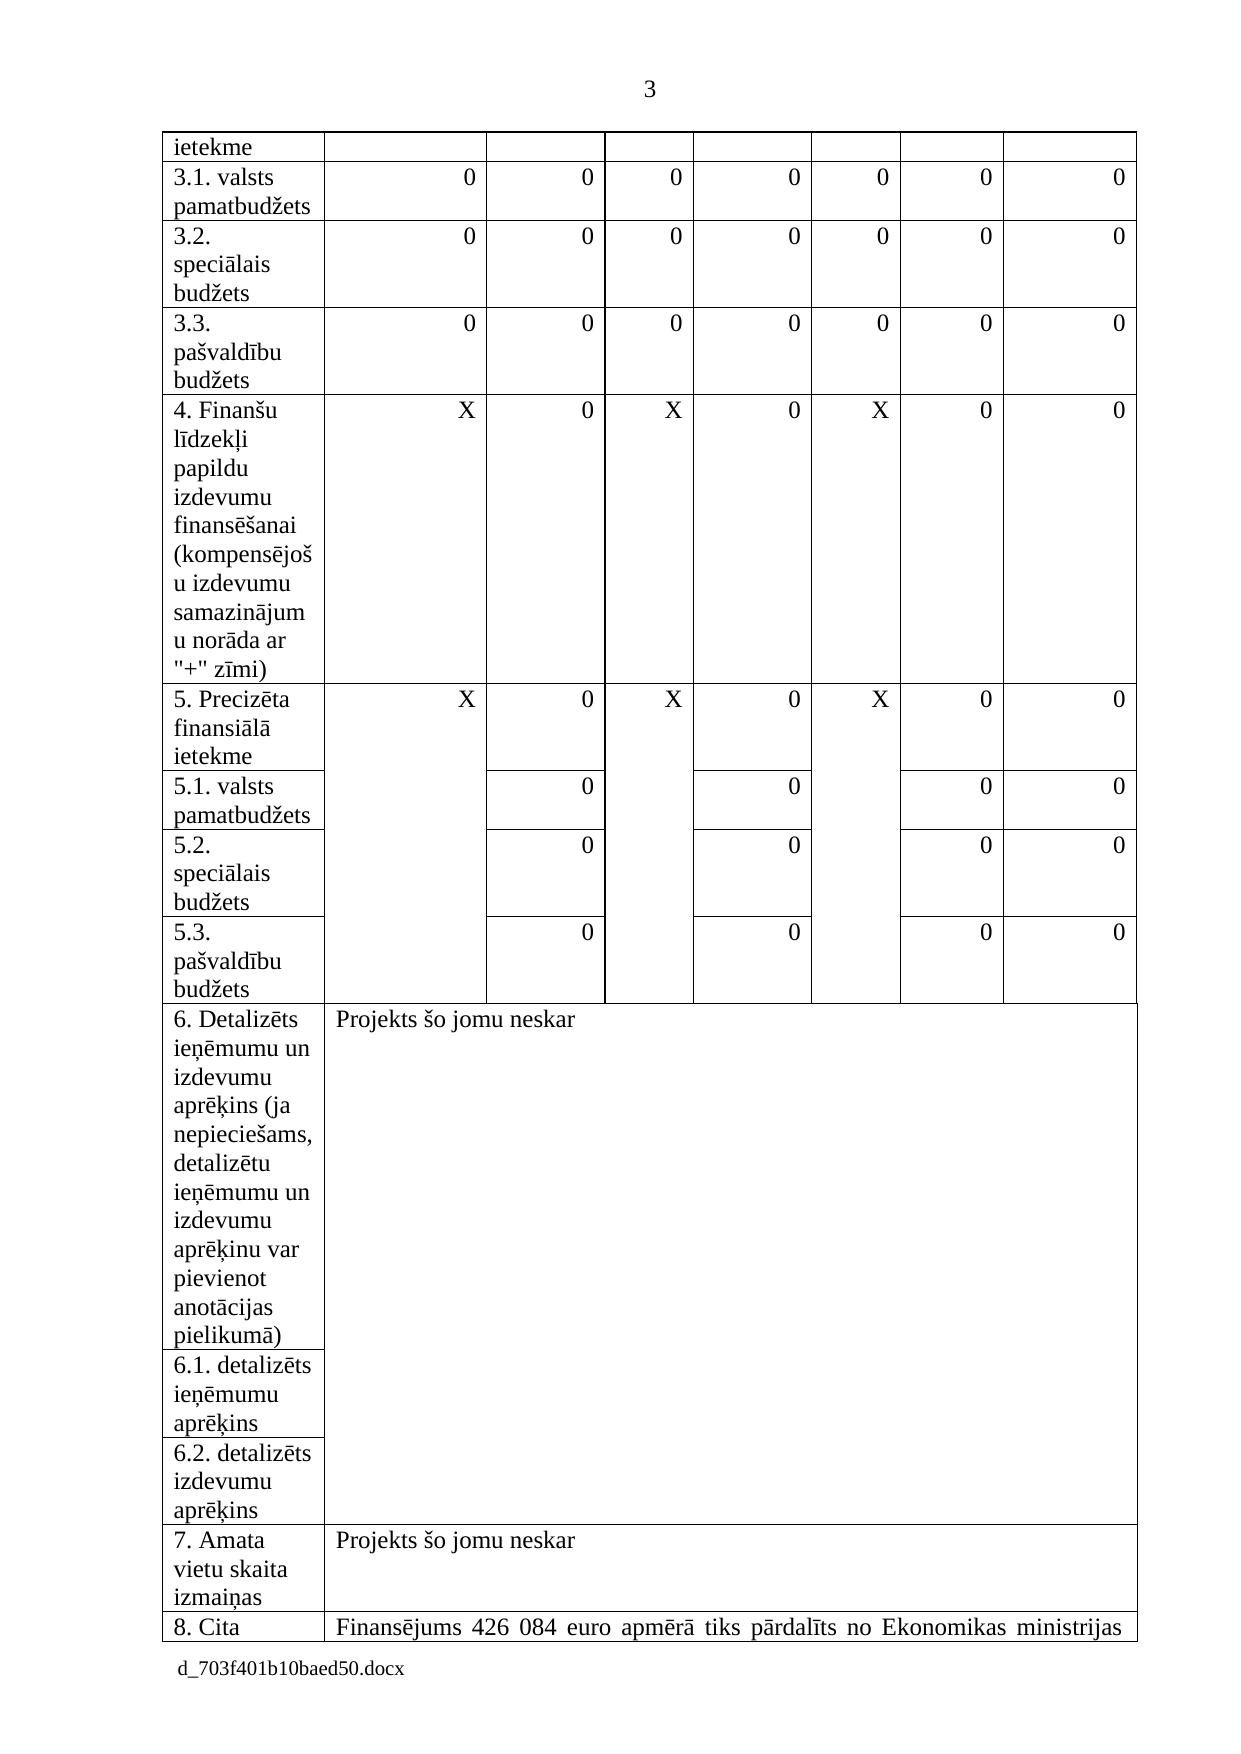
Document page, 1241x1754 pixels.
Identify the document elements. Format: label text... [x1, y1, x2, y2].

table_cell X [325, 395, 486, 683]
table_cell 0 [901, 917, 1003, 1003]
table_cell 0 [1004, 162, 1136, 220]
table_cell 3.2. speciālais budžets [163, 221, 324, 307]
table_cell 0 [694, 917, 811, 1003]
table_cell 3.3. pašvaldību budžets [163, 308, 324, 394]
table_cell 0 [606, 308, 693, 394]
table_cell 0 [606, 133, 693, 161]
table_cell 0 [487, 162, 604, 220]
table_cell 7. Amata vietu skaita izmaiņas [163, 1525, 324, 1611]
table_cell 0 [694, 830, 811, 916]
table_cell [325, 1612, 1137, 1641]
table_cell 0 [901, 395, 1003, 683]
table_cell 0 [1004, 395, 1136, 683]
table_cell 0 [694, 221, 811, 307]
table_cell 0 [487, 771, 604, 829]
table_cell 0 [1004, 771, 1136, 829]
table_cell 0 [487, 395, 604, 683]
table_cell 5.3. pašvaldību budžets [163, 917, 324, 1003]
table_cell 0 [901, 162, 1003, 220]
table_cell X [606, 684, 693, 1003]
table_cell 5.2. speciālais budžets [163, 830, 324, 916]
table_cell 0 [1004, 830, 1136, 916]
table_cell X [606, 395, 693, 683]
table_cell 0 [901, 308, 1003, 394]
table_cell 0 [901, 684, 1003, 770]
table_cell 0 [1004, 917, 1136, 1003]
table_cell 6. Detalizēts ieņēmumu un izdevumu aprēķins (ja nepieciešams, detalizētu ieņēmumu un izdevumu aprēķinu var pievienot anotācijas pielikumā) [163, 1004, 324, 1349]
table_cell 0 [694, 771, 811, 829]
table_cell 6.2. detalizēts izdevumu aprēķins [163, 1438, 324, 1524]
table_cell 0 [812, 133, 900, 161]
table_cell 0 [606, 162, 693, 220]
table_cell 0 [812, 308, 900, 394]
table_cell 0 [694, 395, 811, 683]
table_cell 0 [1004, 684, 1136, 770]
table_cell 0 [487, 684, 604, 770]
table_cell 0 [487, 133, 604, 161]
table_cell 0 [487, 308, 604, 394]
table_cell 0 [325, 221, 486, 307]
table_cell 0 [606, 221, 693, 307]
table_cell 5. Precizēta finansiālā ietekme [163, 684, 324, 770]
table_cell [163, 133, 324, 161]
table_cell 0 [487, 917, 604, 1003]
table_cell 4. Finanšu līdzekļi papildu izdevumu finansēšanai (kompensējošu izdevumu samazinājumu norāda ar "+" zīmi) [163, 395, 324, 683]
table_cell X [325, 684, 486, 1003]
table_cell 0 [694, 308, 811, 394]
table_cell 0 [694, 162, 811, 220]
table_cell 0 [694, 133, 811, 161]
table_cell 0 [812, 221, 900, 307]
table_cell Projekts šo jomu neskar [325, 1525, 1137, 1611]
table_cell 3.1. valsts pamatbudžets [163, 162, 324, 220]
table_cell 0 [901, 221, 1003, 307]
table_cell 0 [325, 162, 486, 220]
table_cell 0 [487, 830, 604, 916]
table_cell 6.1. detalizēts ieņēmumu aprēķins [163, 1350, 324, 1437]
table_cell 0 [1004, 308, 1136, 394]
table_cell 0 [1004, 221, 1136, 307]
table_cell 0 [812, 162, 900, 220]
table_cell 0 [694, 684, 811, 770]
table_cell 8. Cita informācija [163, 1612, 324, 1641]
table_cell 5.1. valsts pamatbudžets [163, 771, 324, 829]
table_cell X [812, 395, 900, 683]
table_cell 0 [901, 830, 1003, 916]
table_cell 0 [1004, 133, 1136, 161]
table_cell 0 [901, 771, 1003, 829]
table_cell X [812, 684, 900, 1003]
table_cell 0 [901, 133, 1003, 161]
table_cell Projekts šo jomu neskar [325, 1004, 1137, 1524]
table_cell 0 [487, 221, 604, 307]
table_cell 0 [325, 308, 486, 394]
table_cell 0 [325, 133, 486, 161]
